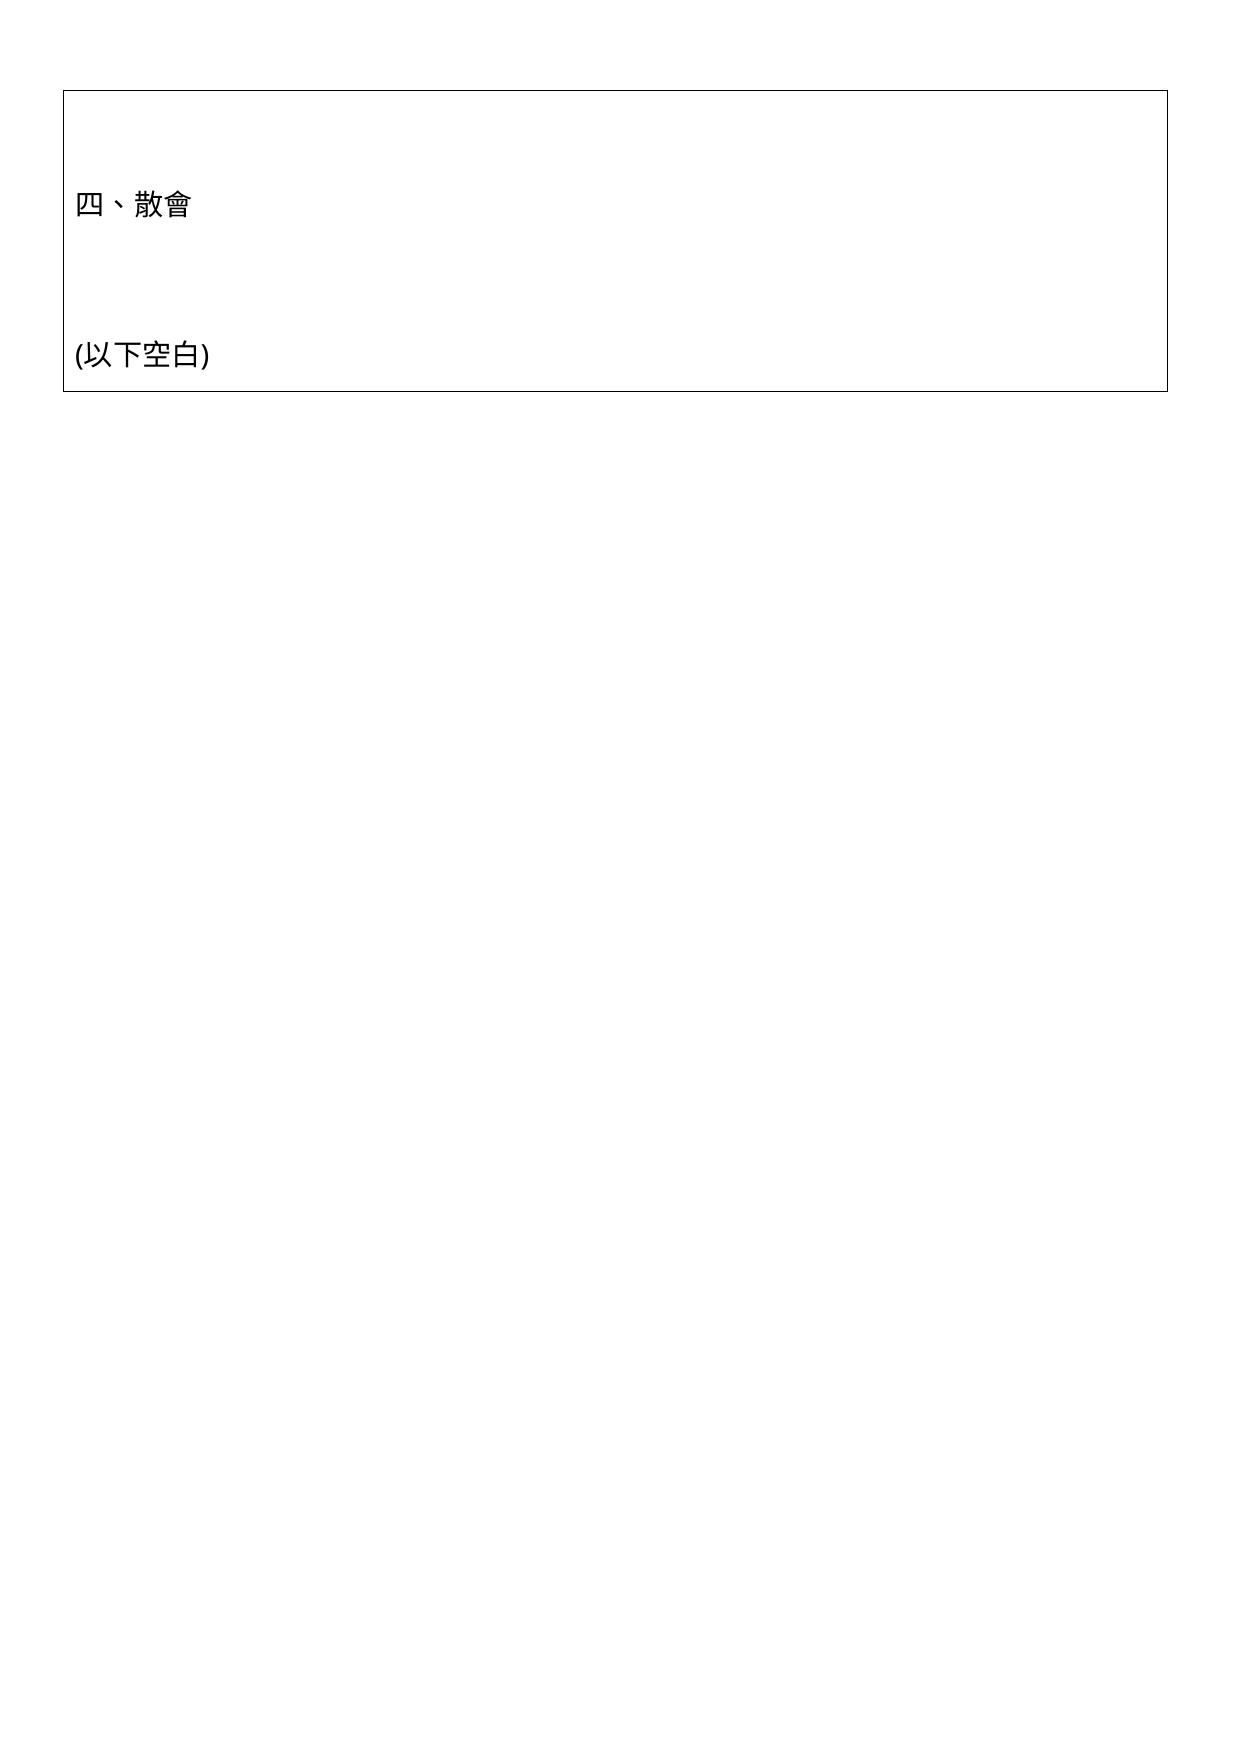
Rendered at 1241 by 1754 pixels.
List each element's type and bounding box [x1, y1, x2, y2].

table_cell [64, 91, 1167, 391]
